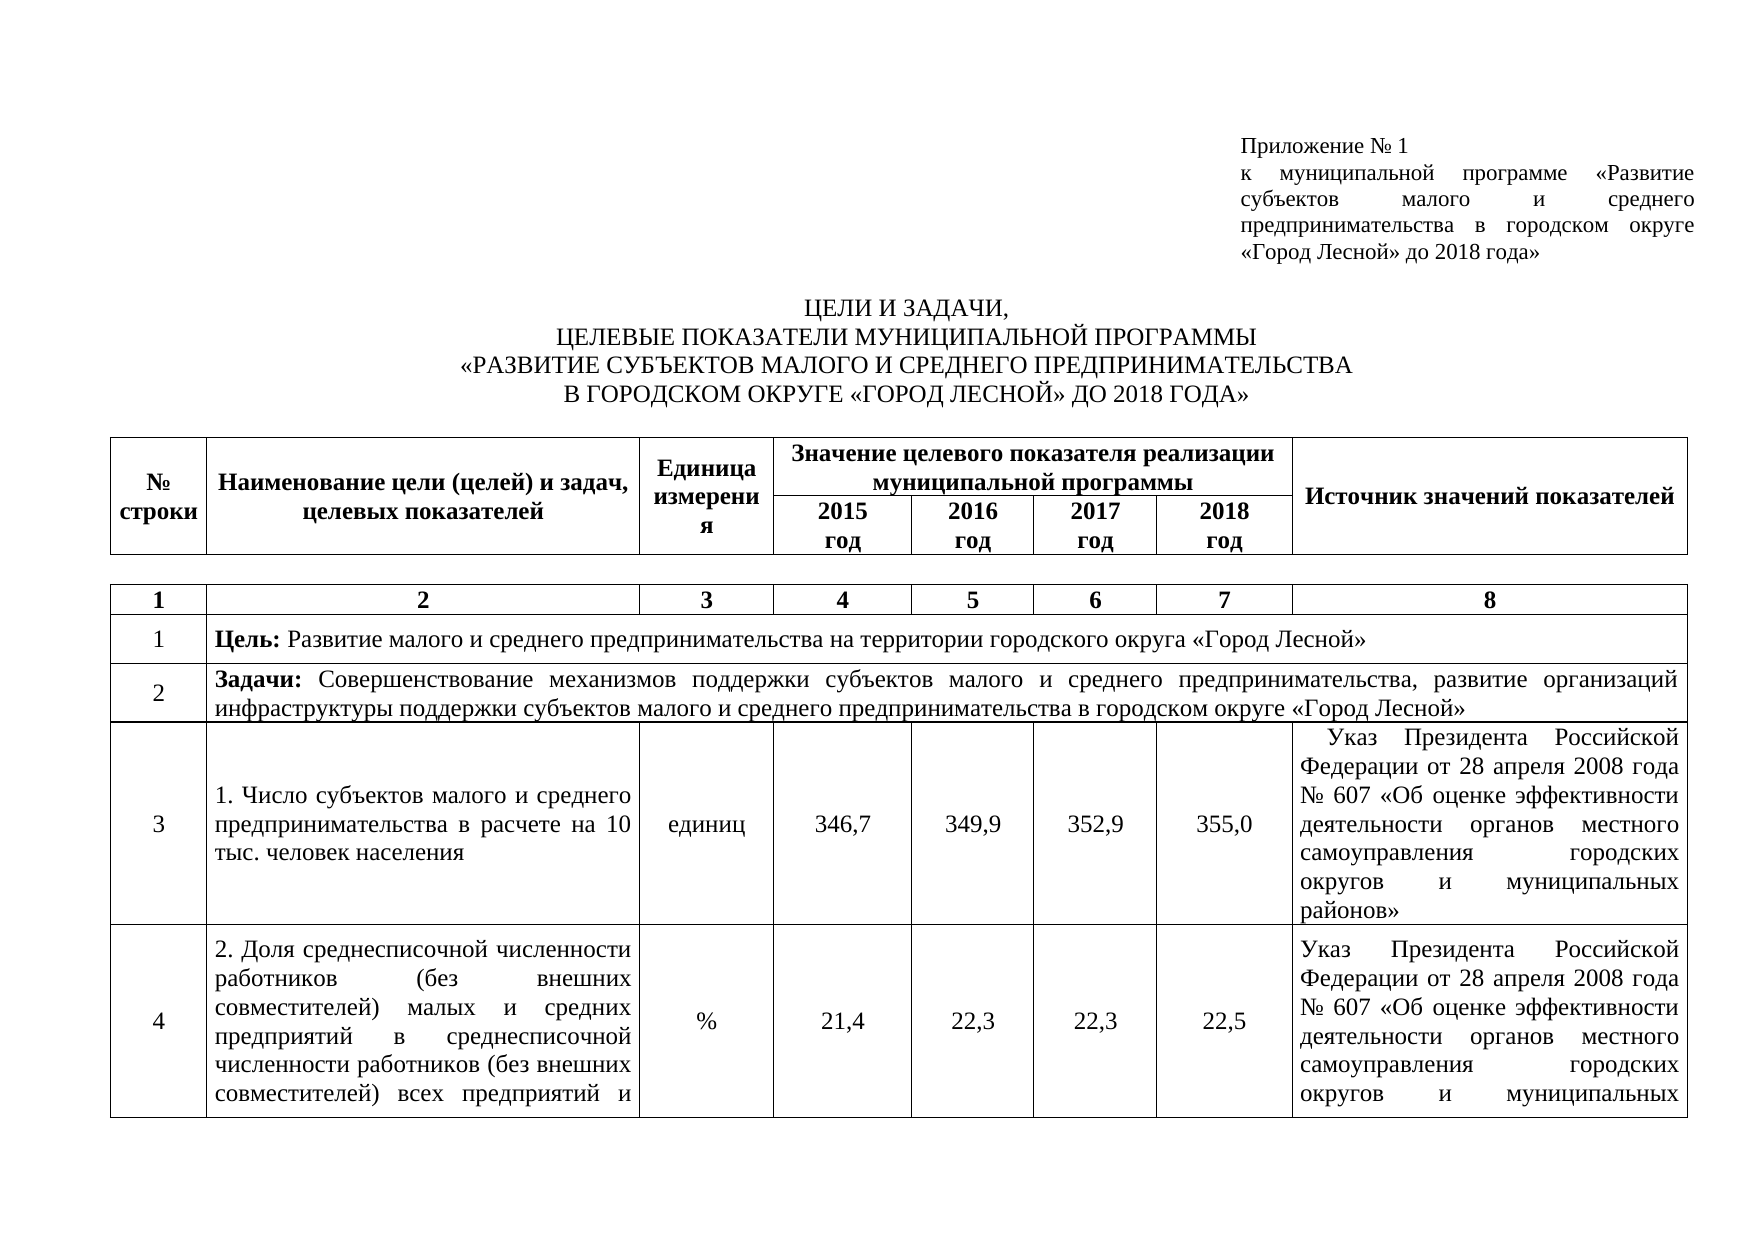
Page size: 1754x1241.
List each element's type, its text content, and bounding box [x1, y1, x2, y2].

table_cell 1. Число субъектов малого и среднего предпринимательства в расчете на 10 тыс. человек населения [207, 723, 639, 924]
table_header 8 [1293, 585, 1687, 613]
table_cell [207, 925, 639, 1117]
table_header Значение целевого показателя реализации муниципальной программы [774, 438, 1292, 495]
table_cell 355,0 [1157, 723, 1292, 924]
table_cell Задачи: Совершенствование механизмов поддержки субъектов малого и среднего предпринимательства, развитие организаций инфраструктуры поддержки субъектов малого и среднего предпринимательства в городском округе «Город Лесной» [207, 664, 1687, 721]
table_header 2 [207, 585, 639, 613]
table_cell 22,3 [912, 925, 1033, 1117]
text Приложение № 1 [118, 132, 1695, 159]
table_cell 2018 год [1157, 496, 1292, 554]
table_header 5 [912, 585, 1033, 613]
table_header Наименование цели (целей) и задач, целевых показателей [207, 438, 639, 554]
table_header 3 [640, 585, 773, 613]
table_cell 3 [111, 723, 206, 924]
table_cell 21,4 [774, 925, 911, 1117]
table_header 7 [1157, 585, 1292, 613]
table_cell 4 [111, 925, 206, 1117]
table_cell 352,9 [1034, 723, 1156, 924]
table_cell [1293, 925, 1687, 1117]
table_cell 349,9 [912, 723, 1033, 924]
table_cell Цель: Развитие малого и среднего предпринимательства на территории городского округа «Город Лесной» [207, 615, 1687, 663]
table_header Единица измерения [640, 438, 773, 554]
text «РАЗВИТИЕ СУБЪЕКТОВ МАЛОГО И СРЕДНЕГО ПРЕДПРИНИМАТЕЛЬСТВА [118, 351, 1695, 379]
table_cell 22,5 [1157, 925, 1292, 1117]
table_header 1 [111, 585, 206, 613]
table_cell единиц [640, 723, 773, 924]
text ЦЕЛИ И ЗАДАЧИ, [118, 293, 1695, 322]
table_header № строки [111, 438, 206, 554]
table_cell 22,3 [1034, 925, 1156, 1117]
table_header Источник значений показателей [1293, 438, 1687, 554]
table_header 6 [1034, 585, 1156, 613]
table_header 4 [774, 585, 911, 613]
table_cell 2 [111, 664, 206, 721]
table_cell 2015 год [774, 496, 911, 554]
table_cell 2016 год [912, 496, 1033, 554]
table_cell 2017 год [1034, 496, 1156, 554]
table_cell 346,7 [774, 723, 911, 924]
text ЦЕЛЕВЫЕ ПОКАЗАТЕЛИ МУНИЦИПАЛЬНОЙ ПРОГРАММЫ [118, 322, 1695, 351]
table_cell 1 [111, 615, 206, 663]
table_cell % [640, 925, 773, 1117]
text к муниципальной программе «Развитие субъектов малого и среднего предпринимательства в городском округе «Город Лесной» до 2018 года» [1240, 159, 1695, 264]
text В ГОРОДСКОМ ОКРУГЕ «ГОРОД ЛЕСНОЙ» ДО 2018 ГОДА» [118, 379, 1695, 408]
